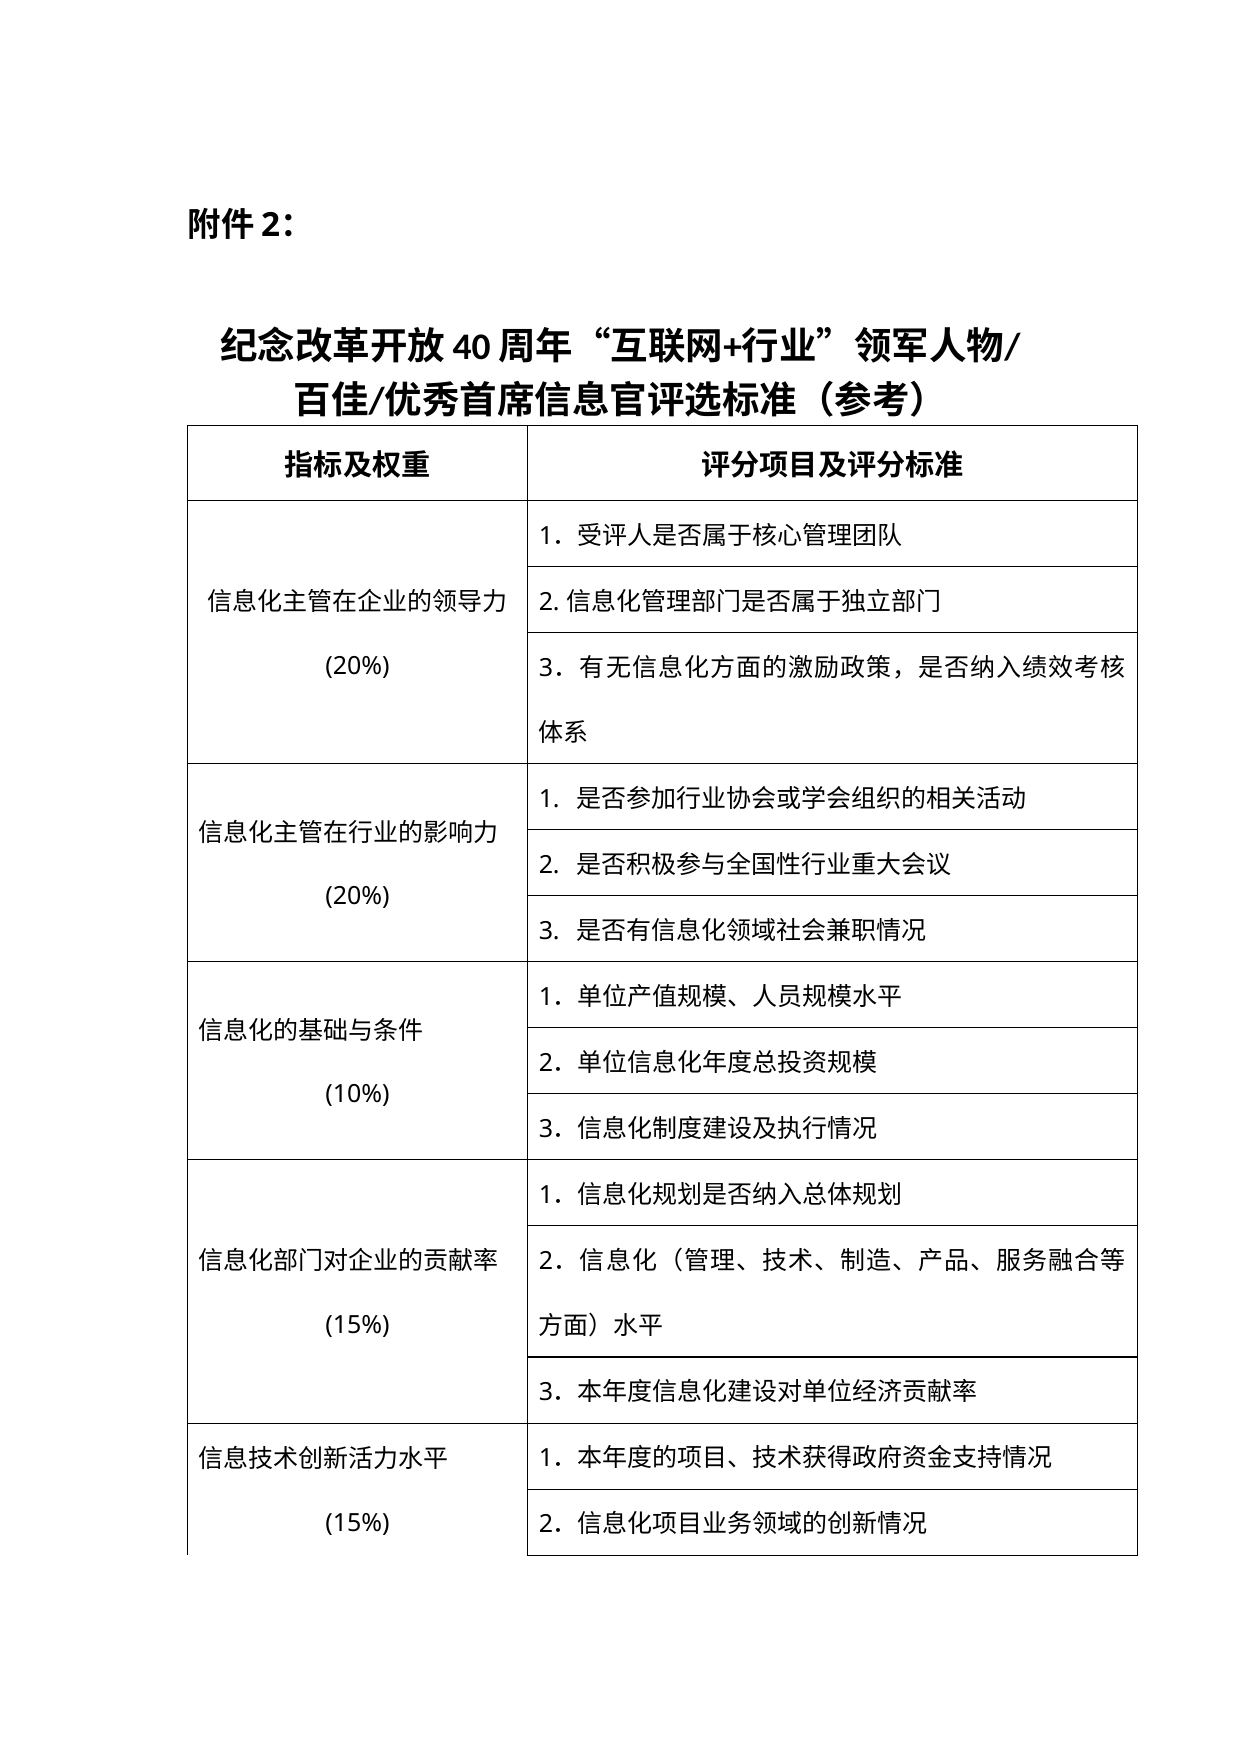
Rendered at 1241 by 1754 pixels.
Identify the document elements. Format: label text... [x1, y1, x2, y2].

table_cell 1．信息化规划是否纳入总体规划 [528, 1160, 1137, 1225]
table_cell 是否参加行业协会或学会组织的相关活动 [528, 764, 1137, 829]
table_cell 2. 信息化管理部门是否属于独立部门 [528, 567, 1137, 632]
table_cell 是否积极参与全国性行业重大会议 [528, 830, 1137, 895]
table_cell 1．本年度的项目、技术获得政府资金支持情况 [528, 1424, 1137, 1488]
table_cell 1．受评人是否属于核心管理团队 [528, 501, 1137, 566]
table_cell 是否有信息化领域社会兼职情况 [528, 896, 1137, 961]
text 百佳/优秀首席信息官评选标准（参考） [187, 371, 1053, 425]
table_cell 3．本年度信息化建设对单位经济贡献率 [528, 1358, 1137, 1422]
table_header 指标及权重 [188, 426, 527, 500]
table_cell 信息化部门对企业的贡献率 (15%) [188, 1160, 527, 1422]
table_cell 信息技术创新活力水平 (15%) [188, 1424, 527, 1554]
table_cell 信息化主管在行业的影响力 (20%) [188, 764, 527, 961]
table_cell 2．信息化项目业务领域的创新情况 [528, 1490, 1137, 1554]
table_cell 2．单位信息化年度总投资规模 [528, 1028, 1137, 1093]
table_header 评分项目及评分标准 [528, 426, 1137, 500]
table_cell 3．有无信息化方面的激励政策，是否纳入绩效考核体系 [528, 633, 1137, 763]
table_cell 信息化的基础与条件 (10%) [188, 962, 527, 1159]
text 纪念改革开放40周年“互联网+行业”领军人物/ [187, 316, 1053, 371]
table_cell 信息化主管在企业的领导力 (20%) [188, 501, 527, 763]
table_cell 2．信息化（管理、技术、制造、产品、服务融合等方面）水平 [528, 1226, 1137, 1356]
table_cell 3．信息化制度建设及执行情况 [528, 1094, 1137, 1159]
table_cell 1．单位产值规模、人员规模水平 [528, 962, 1137, 1027]
text 附件2： [187, 189, 1053, 254]
